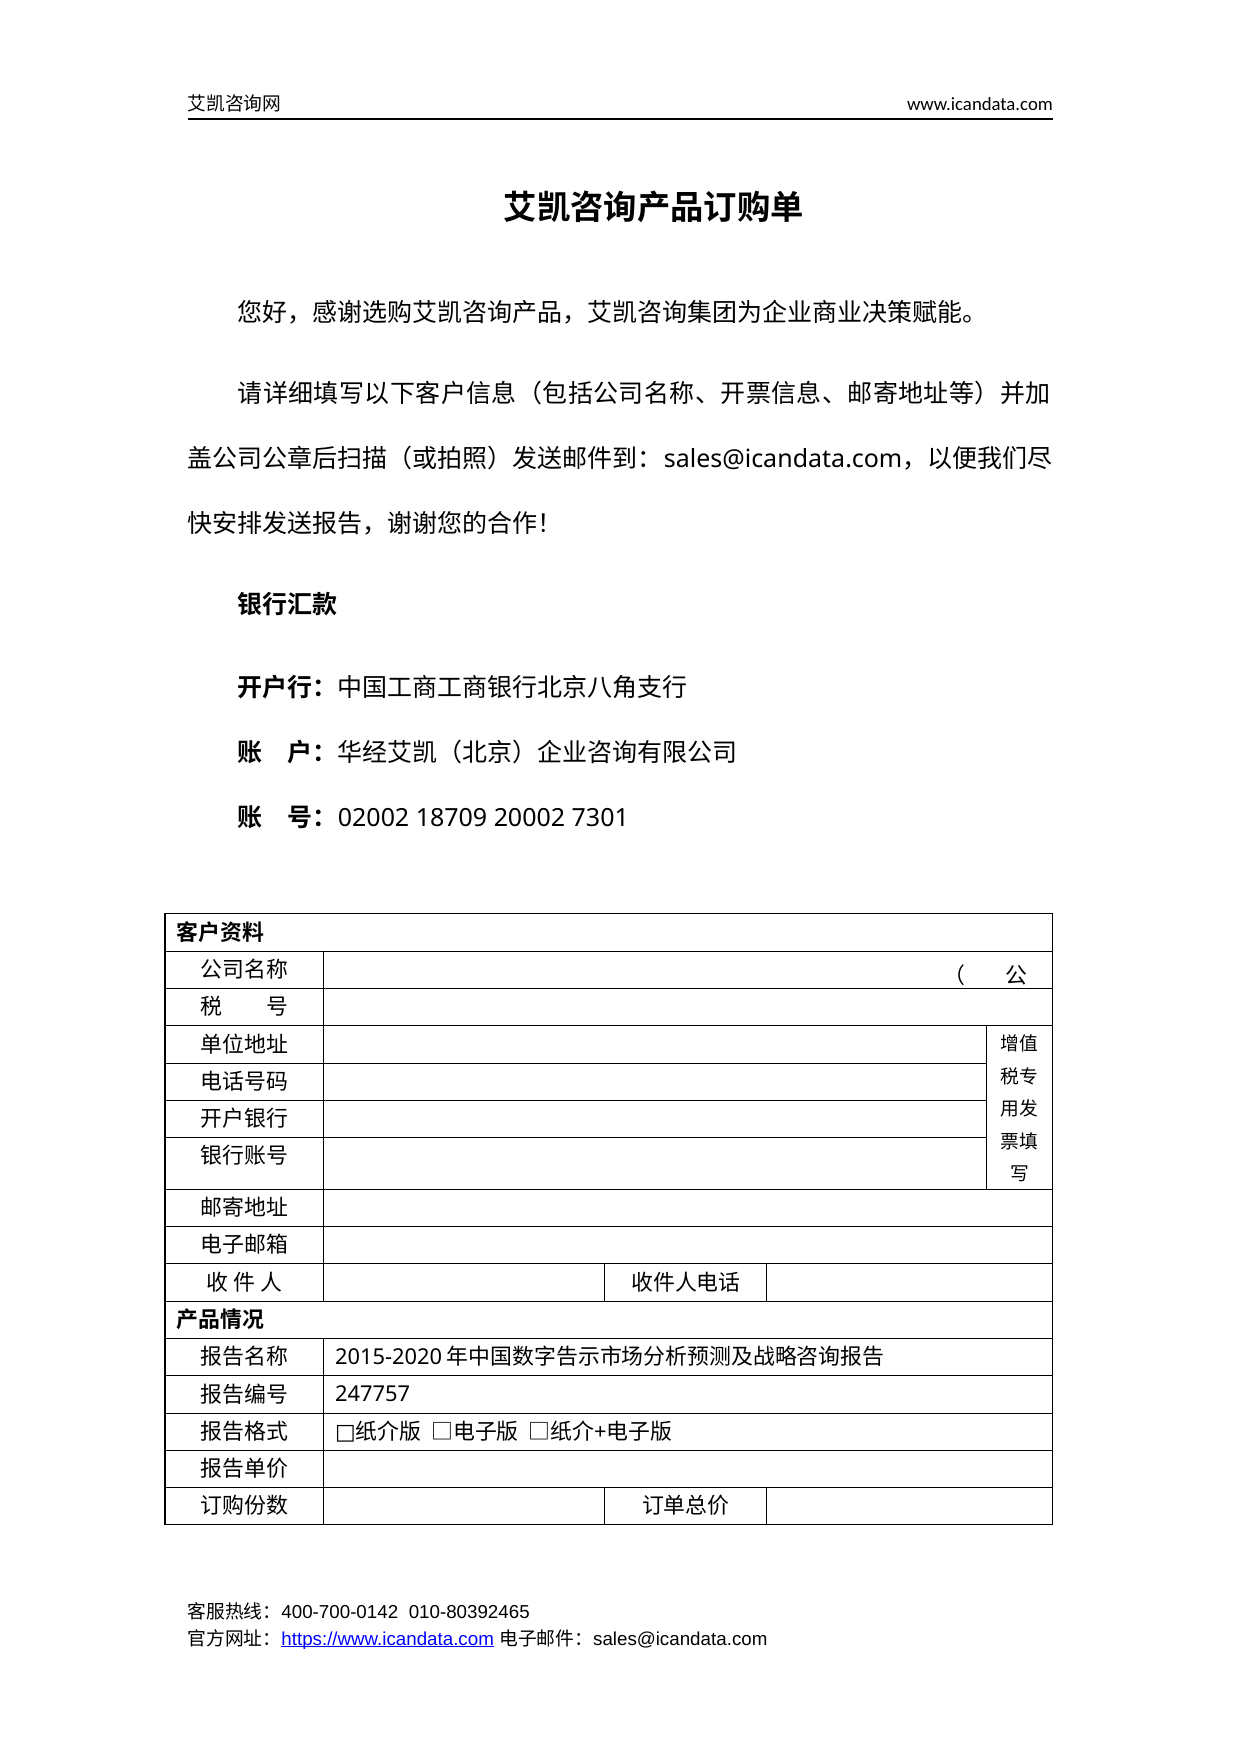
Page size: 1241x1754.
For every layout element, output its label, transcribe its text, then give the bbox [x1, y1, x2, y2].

table_cell [324, 1064, 986, 1100]
text 账 户：华经艾凯（北京）企业咨询有限公司 [187, 718, 1053, 783]
table_cell [324, 952, 1052, 988]
table_cell 247757 [324, 1376, 1052, 1412]
table_cell 税 号 [166, 989, 323, 1025]
table_cell 订购份数 [166, 1488, 323, 1524]
table_cell [324, 1190, 1052, 1226]
text 请详细填写以下客户信息（包括公司名称、开票信息、邮寄地址等）并加盖公司公章后扫描（或拍照）发送邮件到：sales@icandata.com，以便我们尽快安排发送报告，谢谢您的合作！ [187, 359, 1053, 554]
table_cell 报告单价 [166, 1451, 323, 1487]
text 银行汇款 [187, 570, 1053, 635]
text 您好，感谢选购艾凯咨询产品，艾凯咨询集团为企业商业决策赋能。 [187, 278, 1053, 343]
table_cell 单位地址 [166, 1026, 323, 1062]
table_cell 电子邮箱 [166, 1227, 323, 1263]
table_cell 订单总价 [605, 1488, 766, 1524]
table_cell [324, 1138, 986, 1189]
table_cell 开户银行 [166, 1101, 323, 1137]
text 艾凯咨询产品订购单 [187, 172, 1053, 237]
table_cell 报告编号 [166, 1376, 323, 1412]
table_cell 收件人电话 [605, 1264, 766, 1301]
table_cell 公司名称 [166, 952, 323, 988]
table_cell [767, 1488, 1052, 1524]
text 开户行：中国工商工商银行北京八角支行 [187, 653, 1053, 718]
table_cell [324, 989, 1052, 1025]
table_cell 产品情况 [166, 1302, 1052, 1338]
table_cell [767, 1264, 1052, 1301]
table_cell [324, 1264, 604, 1301]
table_cell 银行账号 [166, 1138, 323, 1189]
table_cell [324, 1101, 986, 1137]
table_cell [324, 1451, 1052, 1487]
table_cell [324, 1227, 1052, 1263]
table_cell □纸介版 □电子版 □纸介+电子版 [324, 1414, 1052, 1450]
table_cell 报告格式 [166, 1414, 323, 1450]
table_cell 收 件 人 [166, 1264, 323, 1301]
table_cell [324, 1488, 604, 1524]
table_cell [324, 1026, 986, 1062]
text 账 号：02002 18709 20002 7301 [187, 783, 1053, 848]
table_header 客户资料 [166, 914, 1052, 951]
table_cell 电话号码 [166, 1064, 323, 1100]
table_cell 增值税专用发票填写 [987, 1026, 1052, 1189]
table_cell 报告名称 [166, 1339, 323, 1375]
table_cell 邮寄地址 [166, 1190, 323, 1226]
table_cell 2015-2020年中国数字告示市场分析预测及战略咨询报告 [324, 1339, 1052, 1375]
